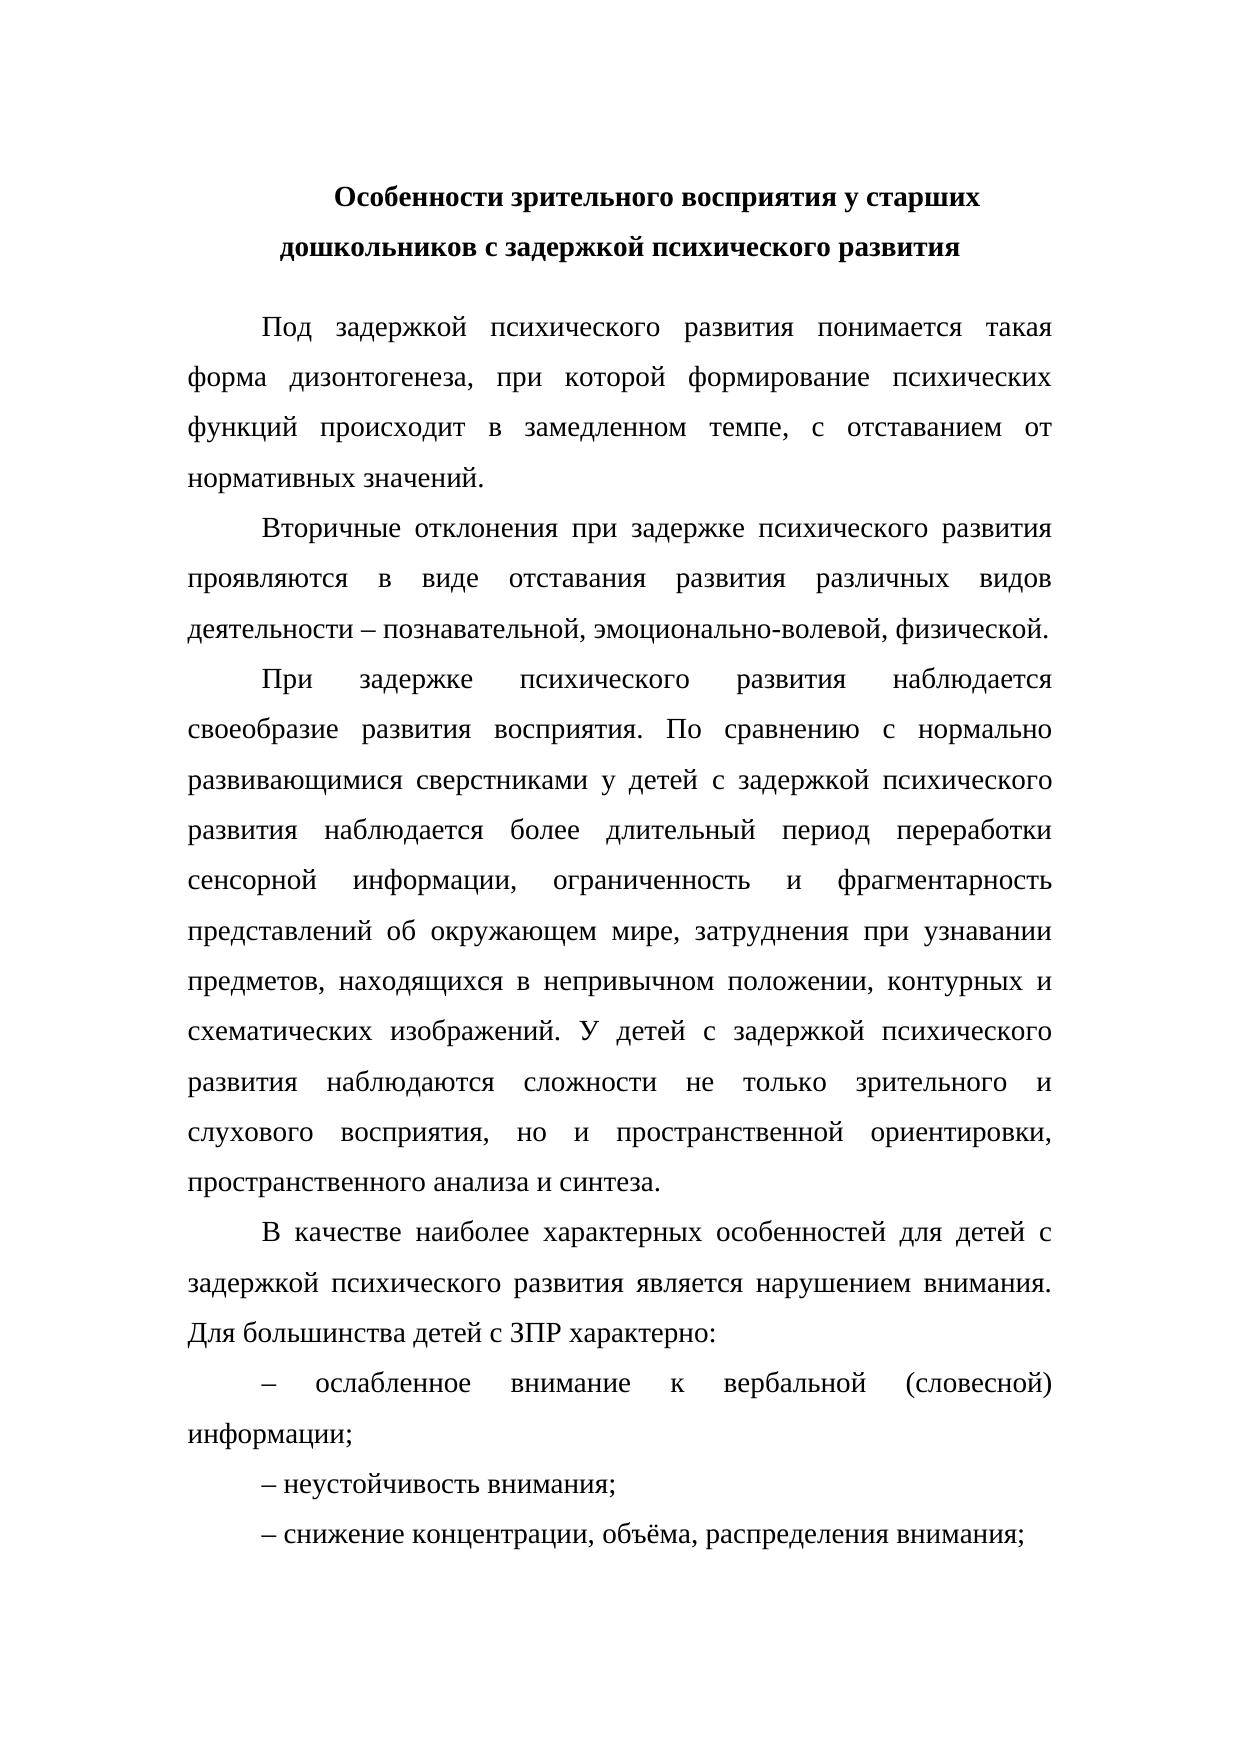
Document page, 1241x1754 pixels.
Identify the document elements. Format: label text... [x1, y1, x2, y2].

text – неустойчивость внимания; [187, 1466, 1053, 1500]
text – снижение концентрации, объёма, распределения внимания; [187, 1516, 1053, 1550]
text При задержке психического развития наблюдается своеобразие развития восприятия. По сравнению с нормально развивающимися сверстниками у детей с задержкой психического развития наблюдается более длительный период переработки сенсорной информации, ограниченность и фрагментарность представлений об окружающем мире, затруднения при узнавании предметов, находящихся в непривычном положении, контурных и схематических изображений. У детей с задержкой психического развития наблюдаются сложности не только зрительного и слухового восприятия, но и пространственной ориентировки, пространственного анализа и синтеза. [187, 661, 1053, 1198]
text Особенности зрительного восприятия у старших дошкольников с задержкой психического развития [187, 179, 1053, 263]
text Вторичные отклонения при задержке психического развития проявляются в виде отставания развития различных видов деятельности – познавательной, эмоционально-волевой, физической. [187, 510, 1053, 644]
text Под задержкой психического развития понимается такая форма дизонтогенеза, при которой формирование психических функций происходит в замедленном темпе, с отставанием от нормативных значений. [187, 309, 1053, 493]
text – ослабленное внимание к вербальной (словесной) информации; [187, 1366, 1053, 1449]
text В качестве наиболее характерных особенностей для детей с задержкой психического развития является нарушением внимания. Для большинства детей с ЗПР характерно: [187, 1214, 1053, 1349]
